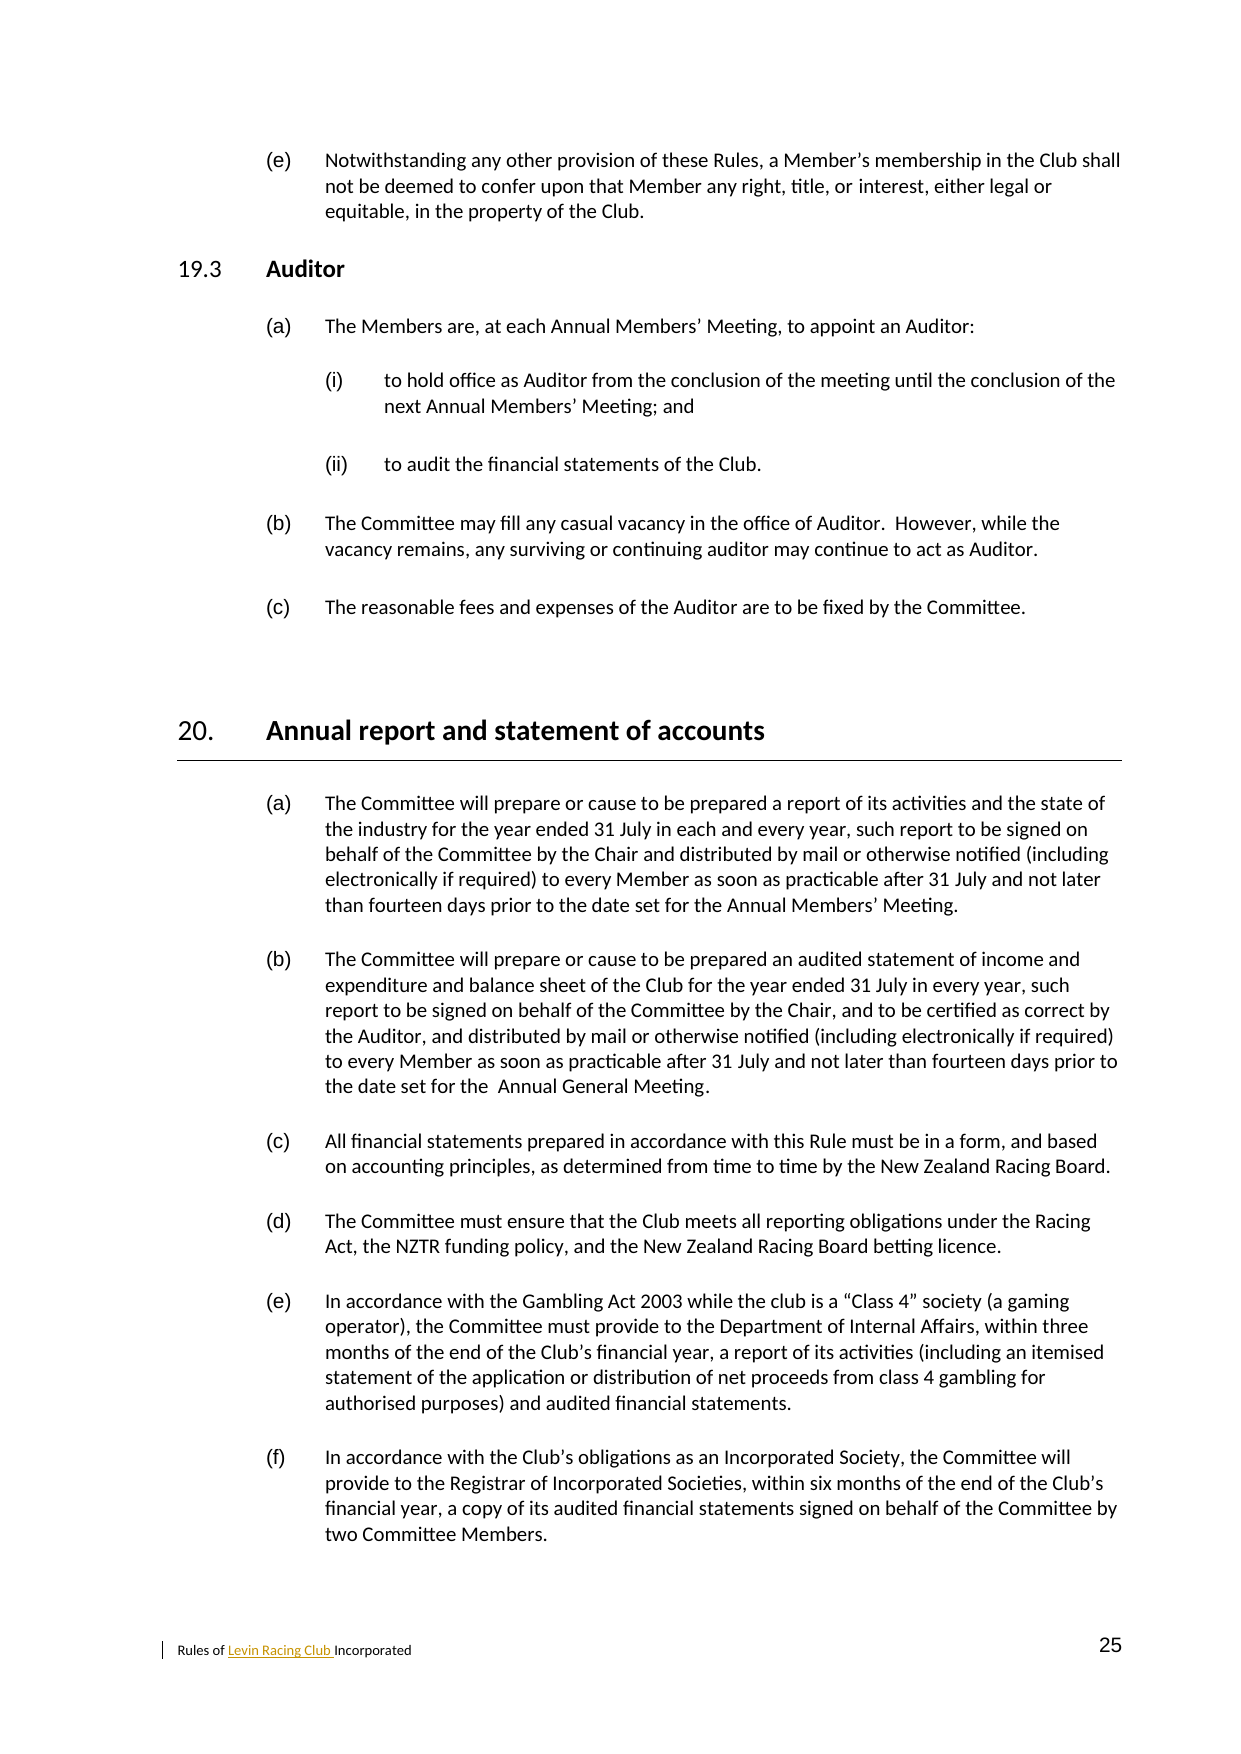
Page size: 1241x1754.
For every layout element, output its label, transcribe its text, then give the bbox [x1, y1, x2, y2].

subtitle In accordance with the Club’s obligations as an Incorporated Society, the Committee will provide to the Registrar of Incorporated Societies, within six months of the end of the Club’s financial year, a copy of its audited financial statements signed on behalf of the Committee by two Committee Members. [266, 1444, 1122, 1546]
subtitle The Committee will prepare or cause to be prepared an audited statement of income and expenditure and balance sheet of the Club for the year ended 31 July in every year, such report to be signed on behalf of the Committee by the Chair, and to be certified as correct by the Auditor, and distributed by mail or otherwise notified (including electronically if required) to every Member as soon as practicable after 31 July and not later than fourteen days prior to the date set for the Annual General Meeting. [266, 947, 1122, 1099]
subtitle Notwithstanding any other provision of these Rules, a Member’s membership in the Club shall not be deemed to confer upon that Member any right, title, or interest, either legal or equitable, in the property of the Club. [266, 148, 1122, 224]
subtitle Auditor [177, 253, 1122, 284]
subtitle The Committee must ensure that the Club meets all reporting obligations under the Racing Act, the NZTR funding policy, and the New Zealand Racing Board betting licence. [266, 1208, 1122, 1259]
subtitle The Committee will prepare or cause to be prepared a report of its activities and the state of the industry for the year ended 31 July in each and every year, such report to be signed on behalf of the Committee by the Chair and distributed by mail or otherwise notified (including electronically if required) to every Member as soon as practicable after 31 July and not later than fourteen days prior to the date set for the Annual Members’ Meeting. [266, 790, 1122, 917]
subtitle In accordance with the Gambling Act 2003 while the club is a “Class 4” society (a gaming operator), the Committee must provide to the Department of Internal Affairs, within three months of the end of the Club’s financial year, a report of its activities (including an itemised statement of the application or distribution of net proceeds from class 4 gambling for authorised purposes) and audited financial statements. [266, 1288, 1122, 1415]
list The Committee may fill any casual vacancy in the office of Auditor. However, while the vacancy remains, any surviving or continuing auditor may continue to act as Auditor. [266, 510, 1122, 561]
subtitle All financial statements prepared in accordance with this Rule must be in a form, and based on accounting principles, as determined from time to time by the New Zealand Racing Board. [266, 1128, 1122, 1179]
subtitle Annual report and statement of accounts [177, 712, 1122, 760]
subtitle The Members are, at each Annual Members’ Meeting, to appoint an Auditor: [266, 313, 1122, 338]
list The reasonable fees and expenses of the Auditor are to be fixed by the Committee. [266, 594, 1122, 620]
list to hold office as Auditor from the conclusion of the meeting until the conclusion of the next Annual Members’ Meeting; and [325, 367, 1122, 418]
list to audit the financial statements of the Club. [325, 452, 1122, 477]
